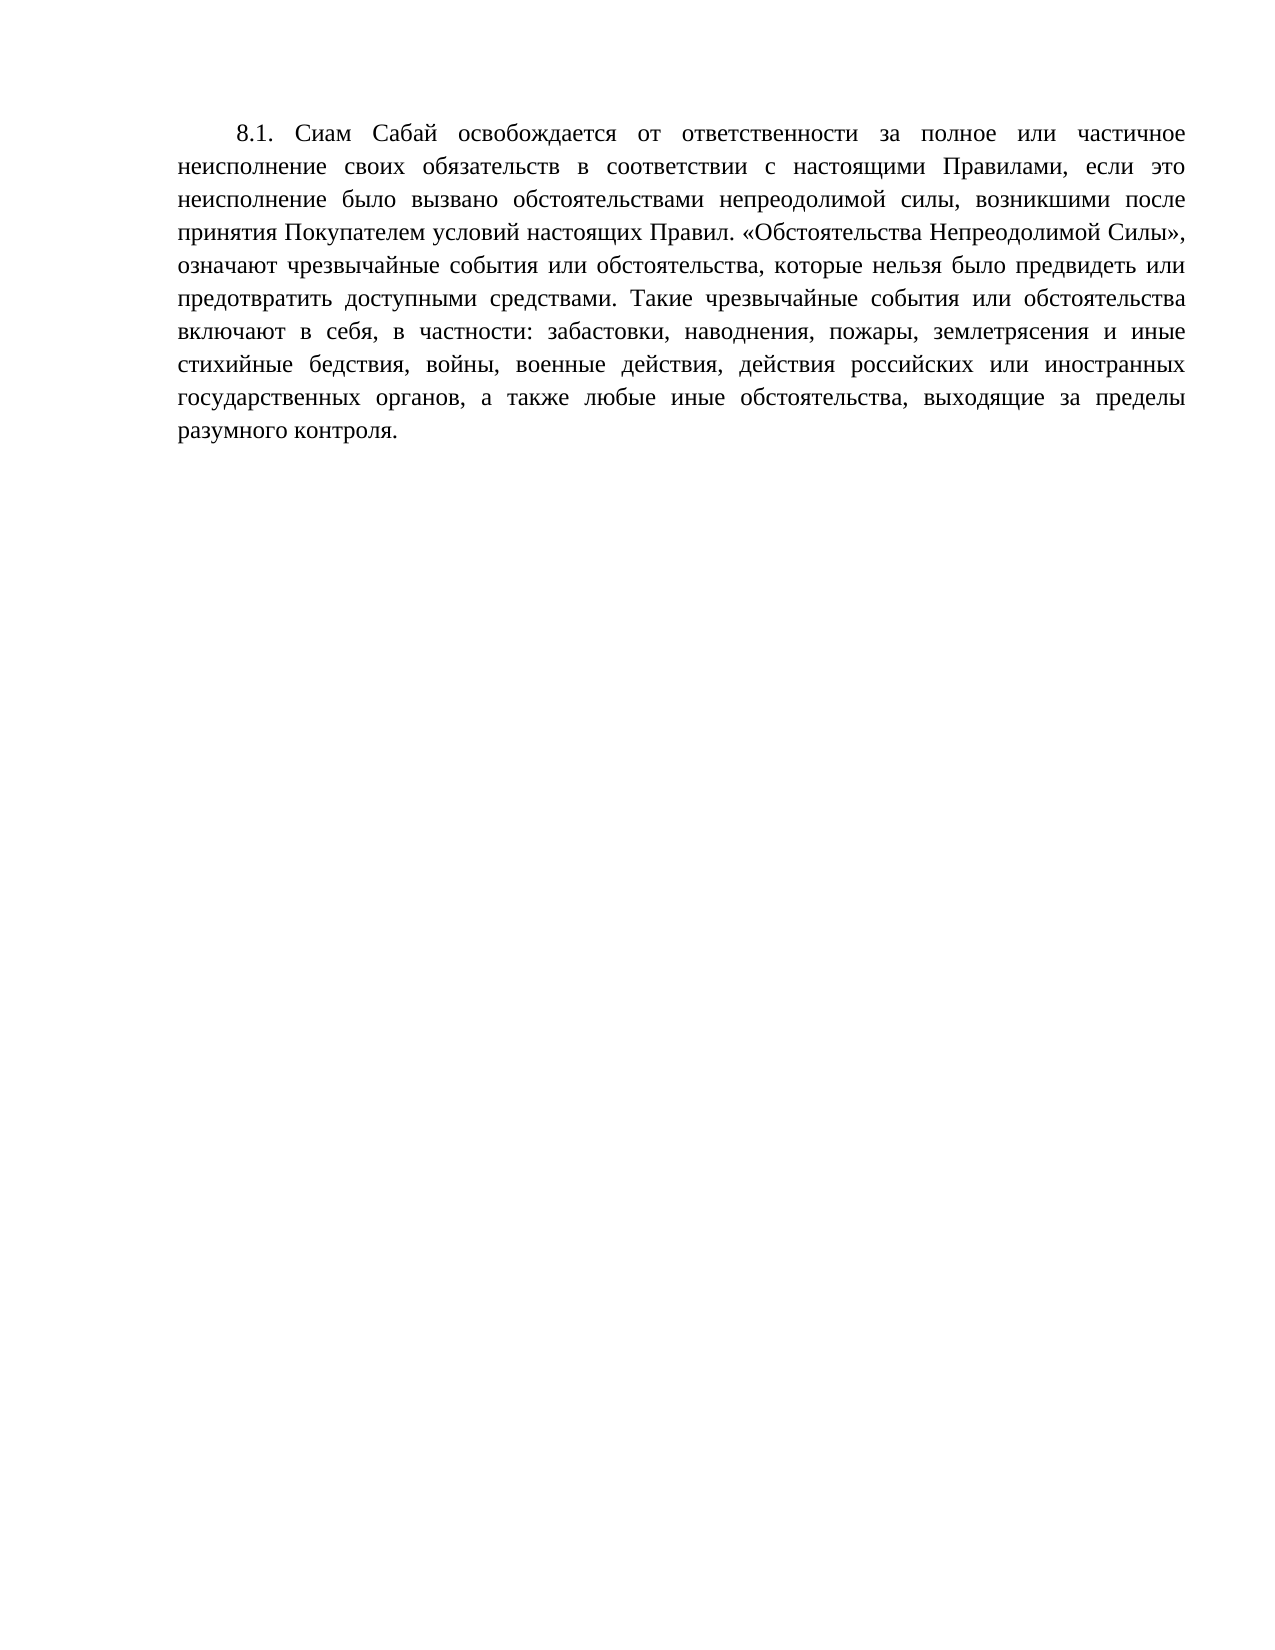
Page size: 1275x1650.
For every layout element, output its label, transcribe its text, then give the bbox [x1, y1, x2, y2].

text 8.1. Сиам Сабай освобождается от ответственности за полное или частичное неисполнение своих обязательств в соответствии с настоящими Правилами, если это неисполнение было вызвано обстоятельствами непреодолимой силы, возникшими после принятия Покупателем условий настоящих Правил. «Обстоятельства Непреодолимой Силы», означают чрезвычайные события или обстоятельства, которые нельзя было предвидеть или предотвратить доступными средствами. Такие чрезвычайные события или обстоятельства включают в себя, в частности: забастовки, наводнения, пожары, землетрясения и иные стихийные бедствия, войны, военные действия, действия российских или иностранных государственных органов, а также любые иные обстоятельства, выходящие за пределы разумного контроля. [177, 118, 1186, 444]
